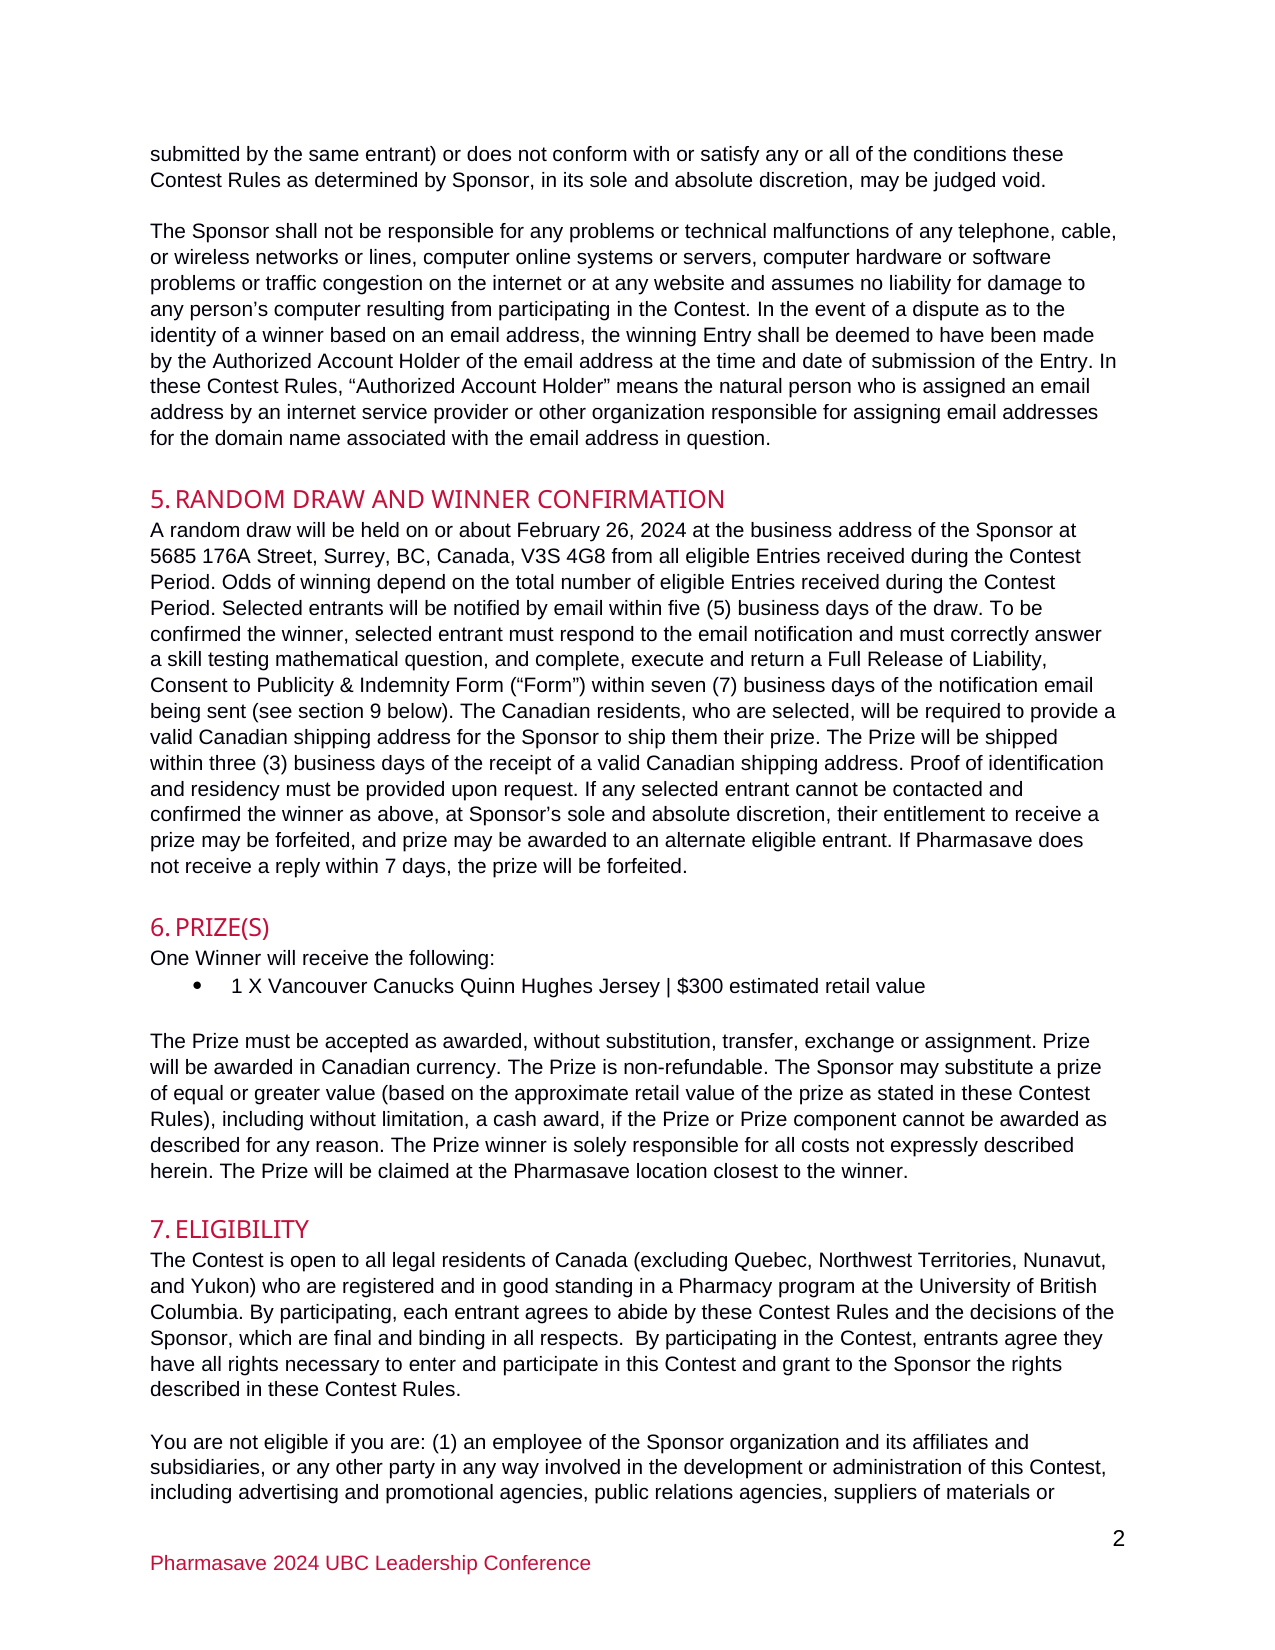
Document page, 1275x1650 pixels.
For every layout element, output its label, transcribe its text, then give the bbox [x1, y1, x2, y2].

text A random draw will be held on or about February 26, 2024 at the business address of the Sponsor at 5685 176A Street, Surrey, BC, Canada, V3S 4G8 from all eligible Entries received during the Contest Period. Odds of winning depend on the total number of eligible Entries received during the Contest Period. Selected entrants will be notified by email within five (5) business days of the draw. To be confirmed the winner, selected entrant must respond to the email notification and must correctly answer a skill testing mathematical question, and complete, execute and return a Full Release of Liability, Consent to Publicity & Indemnity Form (“Form”) within seven (7) business days of the notification email being sent (see section 9 below). The Canadian residents, who are selected, will be required to provide a valid Canadian shipping address for the Sponsor to ship them their prize. The Prize will be shipped within three (3) business days of the receipt of a valid Canadian shipping address. Proof of identification and residency must be provided upon request. If any selected entrant cannot be contacted and confirmed the winner as above, at Sponsor’s sole and absolute discretion, their entitlement to receive a prize may be forfeited, and prize may be awarded to an alternate eligible entrant. If Pharmasave does not receive a reply within 7 days, the prize will be forfeited. [150, 518, 1117, 878]
text The Sponsor shall not be responsible for any problems or technical malfunctions of any telephone, cable, or wireless networks or lines, computer online systems or servers, computer hardware or software problems or traffic congestion on the internet or at any website and assumes no liability for damage to any person’s computer resulting from participating in the Contest. In the event of a dispute as to the identity of a winner based on an email address, the winning Entry shall be deemed to have been made by the Authorized Account Holder of the email address at the time and date of submission of the Entry. In these Contest Rules, “Authorized Account Holder” means the natural person who is assigned an email address by an internet service provider or other organization responsible for assigning email addresses for the domain name associated with the email address in question. [150, 219, 1121, 450]
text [150, 1429, 1135, 1504]
subtitle PRIZE(S) [150, 909, 1135, 944]
text The Contest is open to all legal residents of Canada (excluding Quebec, Northwest Territories, Nunavut, and Yukon) who are registered and in good standing in a Pharmacy program at the University of British Columbia. By participating, each entrant agrees to abide by these Contest Rules and the decisions of the Sponsor, which are final and binding in all respects. By participating in the Contest, entrants agree they have all rights necessary to enter and participate in this Contest and grant to the Sponsor the rights described in these Contest Rules. [150, 1248, 1123, 1401]
subtitle ELIGIBILITY [150, 1212, 1135, 1246]
subtitle RANDOM DRAW AND WINNER CONFIRMATION [150, 482, 1135, 516]
text One Winner will receive the following: [150, 946, 1135, 970]
list 1 X Vancouver Canucks Quinn Hughes Jersey | $300 estimated retail value [193, 974, 1135, 998]
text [150, 142, 1117, 191]
text The Prize must be accepted as awarded, without substitution, transfer, exchange or assignment. Prize will be awarded in Canadian currency. The Prize is non-refundable. The Sponsor may substitute a prize of equal or greater value (based on the approximate retail value of the prize as stated in these Contest Rules), including without limitation, a cash award, if the Prize or Prize component cannot be awarded as described for any reason. The Prize winner is solely responsible for all costs not expressly described herein. The Prize will be claimed at the Pharmasave location closest to the winner. [150, 1029, 1123, 1182]
